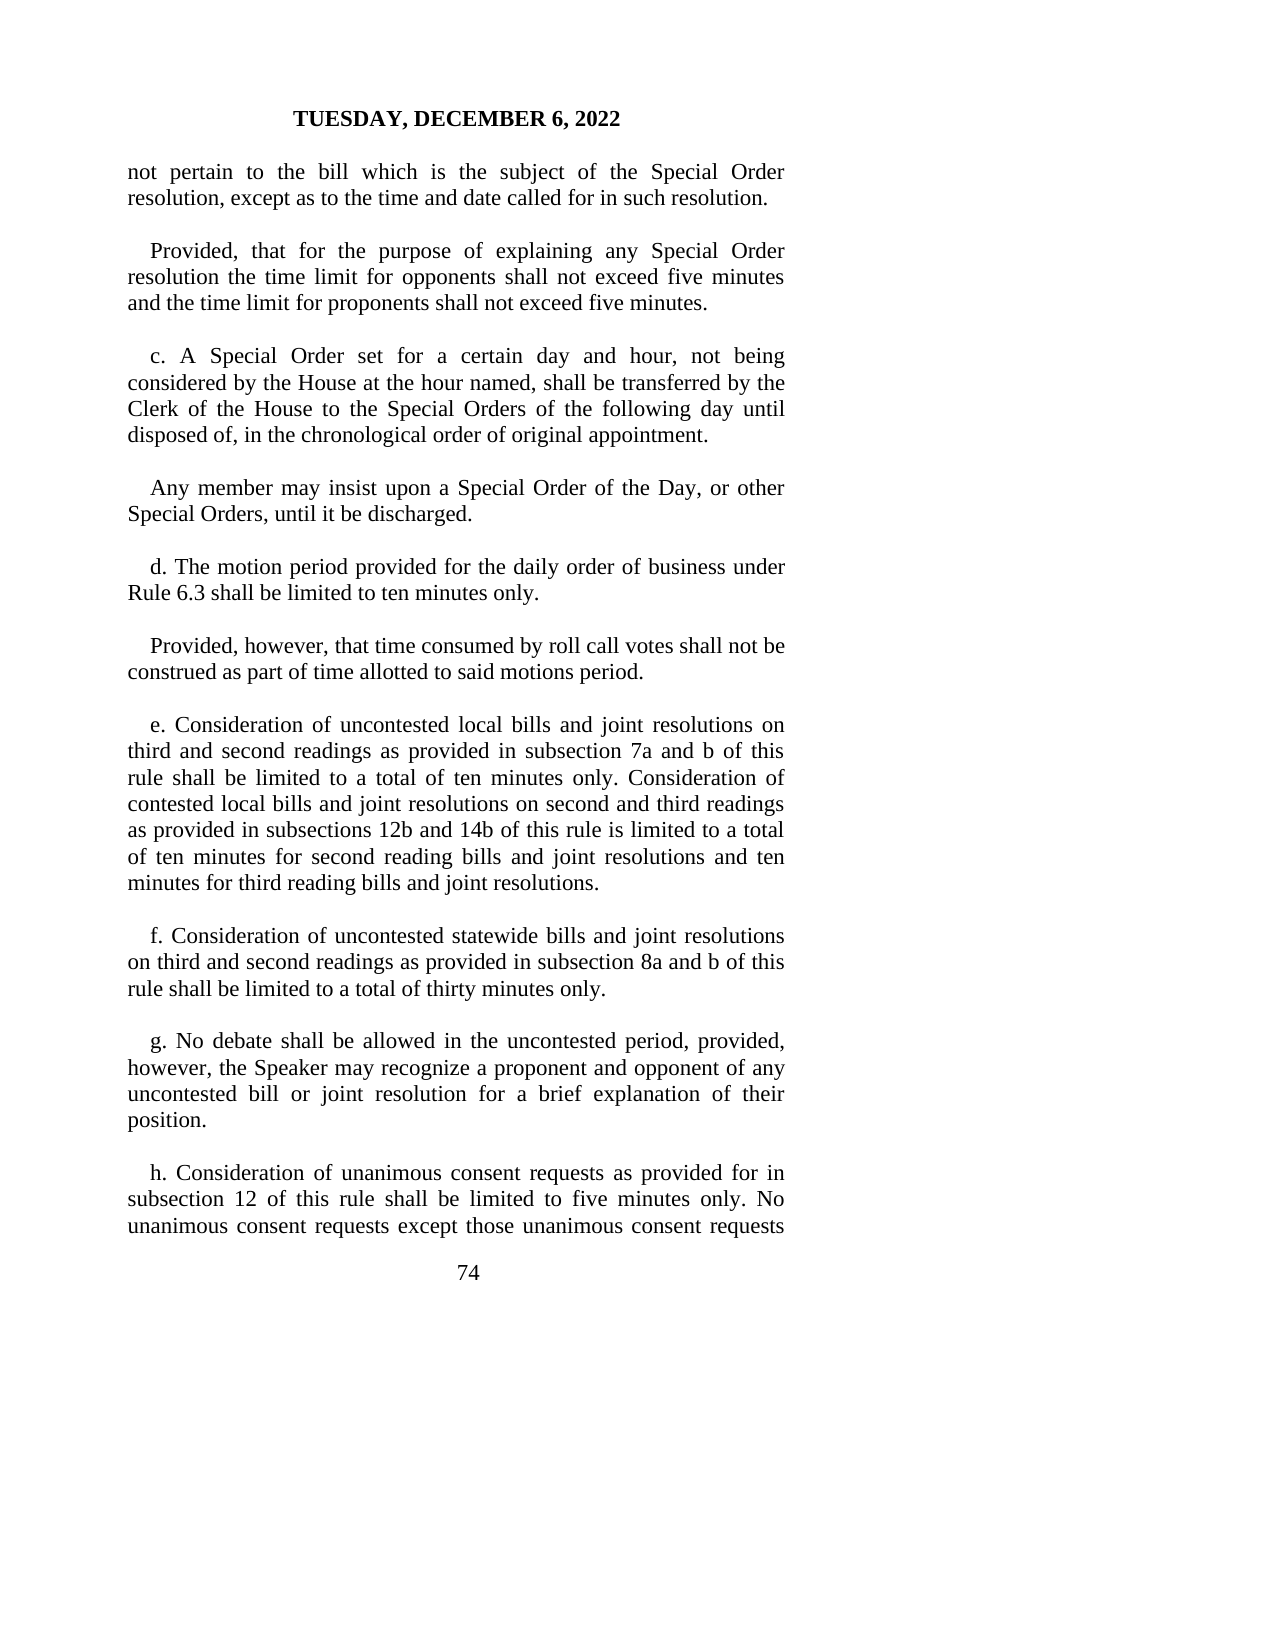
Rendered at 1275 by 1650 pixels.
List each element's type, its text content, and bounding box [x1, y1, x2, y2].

text f. Consideration of uncontested statewide bills and joint resolutions on third and second readings as provided in subsection 8a and b of this rule shall be limited to a total of thirty minutes only. [127, 922, 786, 1001]
text e. Consideration of uncontested local bills and joint resolutions on third and second readings as provided in subsection 7a and b of this rule shall be limited to a total of ten minutes only. Consideration of contested local bills and joint resolutions on second and third readings as provided in subsections 12b and 14b of this rule is limited to a total of ten minutes for second reading bills and joint resolutions and ten minutes for third reading bills and joint resolutions. [127, 711, 786, 896]
text Provided, that for the purpose of explaining any Special Order resolution the time limit for opponents shall not exceed five minutes and the time limit for proponents shall not exceed five minutes. [127, 237, 786, 316]
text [127, 1159, 786, 1238]
text Any member may insist upon a Special Order of the Day, or other Special Orders, until it be discharged. [127, 474, 786, 527]
text c. A Special Order set for a certain day and hour, not being considered by the House at the hour named, shall be transferred by the Clerk of the House to the Special Orders of the following day until disposed of, in the chronological order of original appointment. [127, 342, 786, 448]
text d. The motion period provided for the daily order of business under Rule 6.3 shall be limited to ten minutes only. [127, 553, 786, 606]
text Provided, however, that time consumed by roll call votes shall not be construed as part of time allotted to said motions period. [127, 632, 786, 685]
text g. No debate shall be allowed in the uncontested period, provided, however, the Speaker may recognize a proponent and opponent of any uncontested bill or joint resolution for a brief explanation of their position. [127, 1027, 786, 1133]
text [127, 158, 786, 210]
